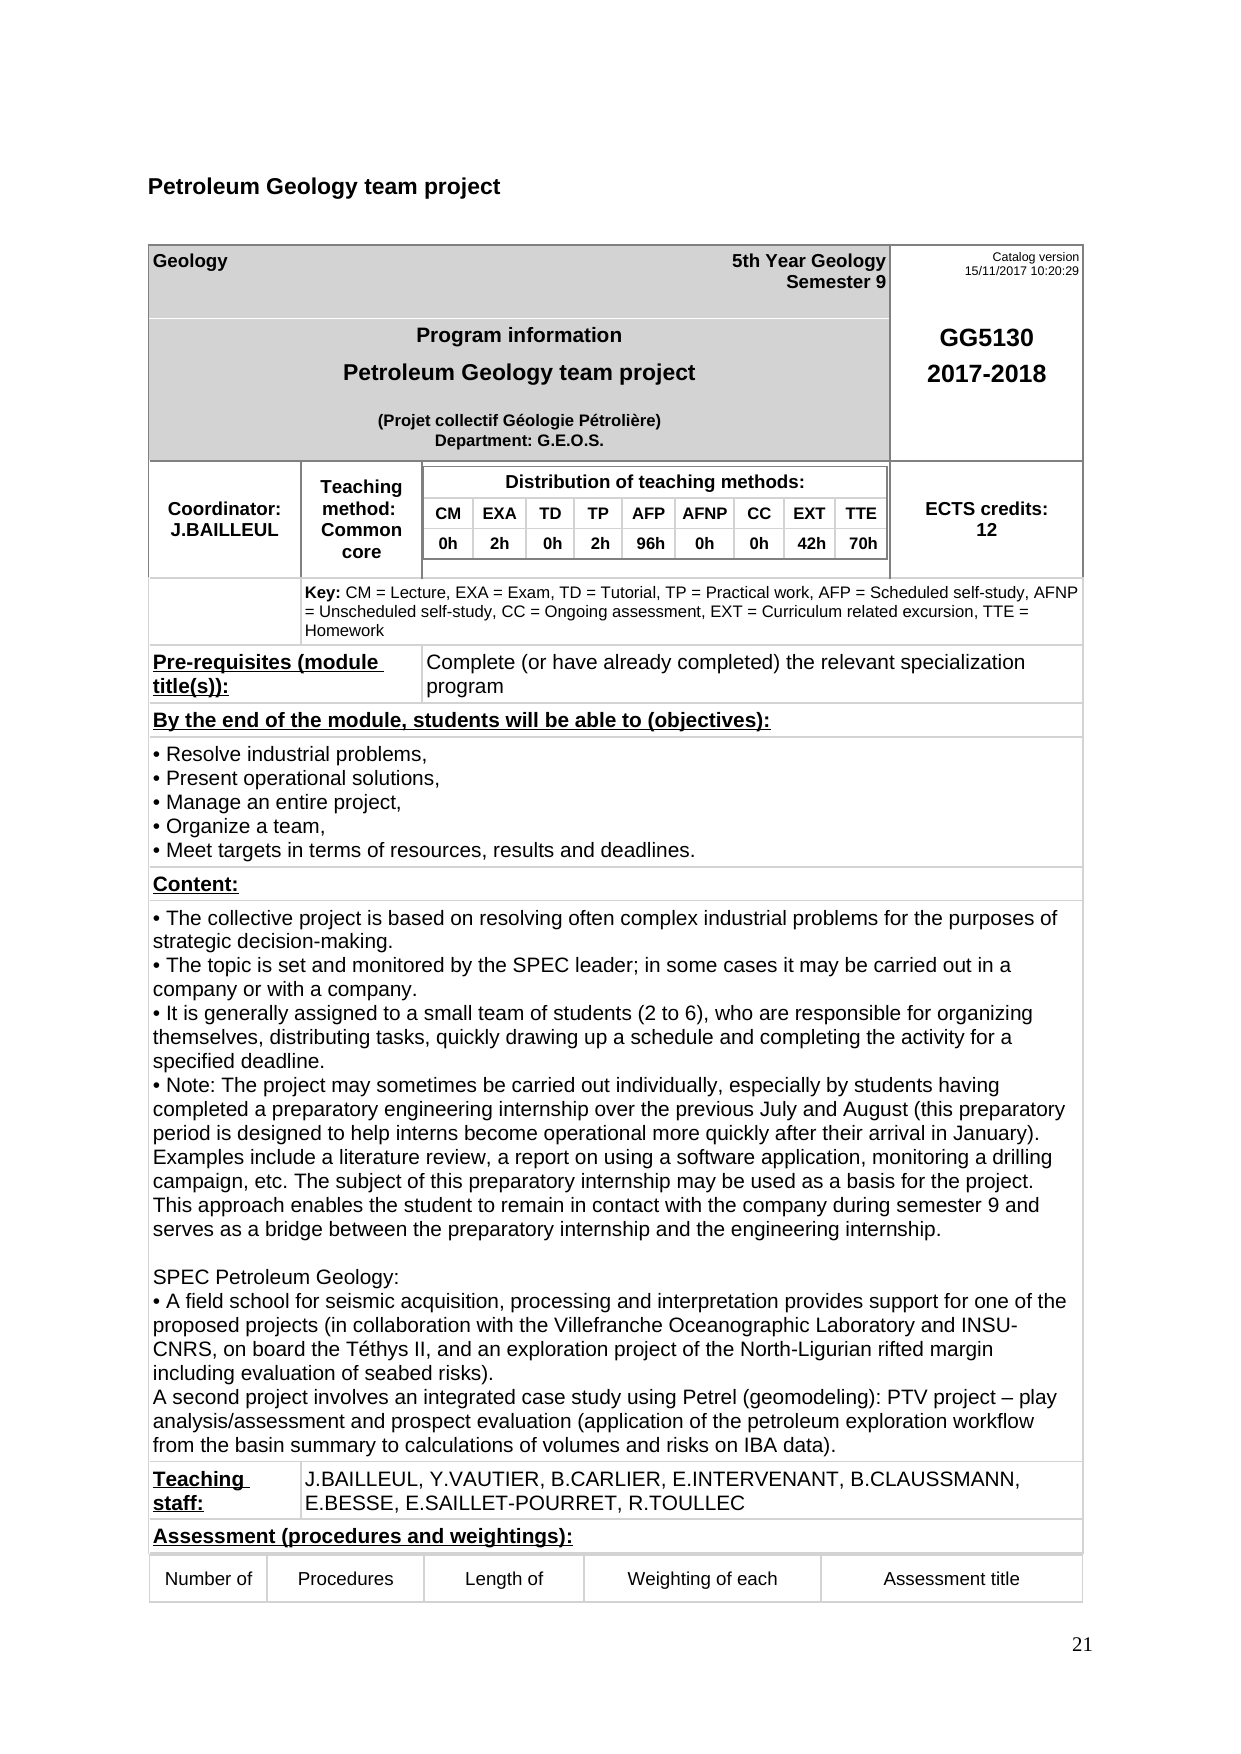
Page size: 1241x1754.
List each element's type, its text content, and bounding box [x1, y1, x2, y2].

subtitle Petroleum Geology team project [148, 173, 1093, 199]
table_header [148, 244, 1093, 1606]
